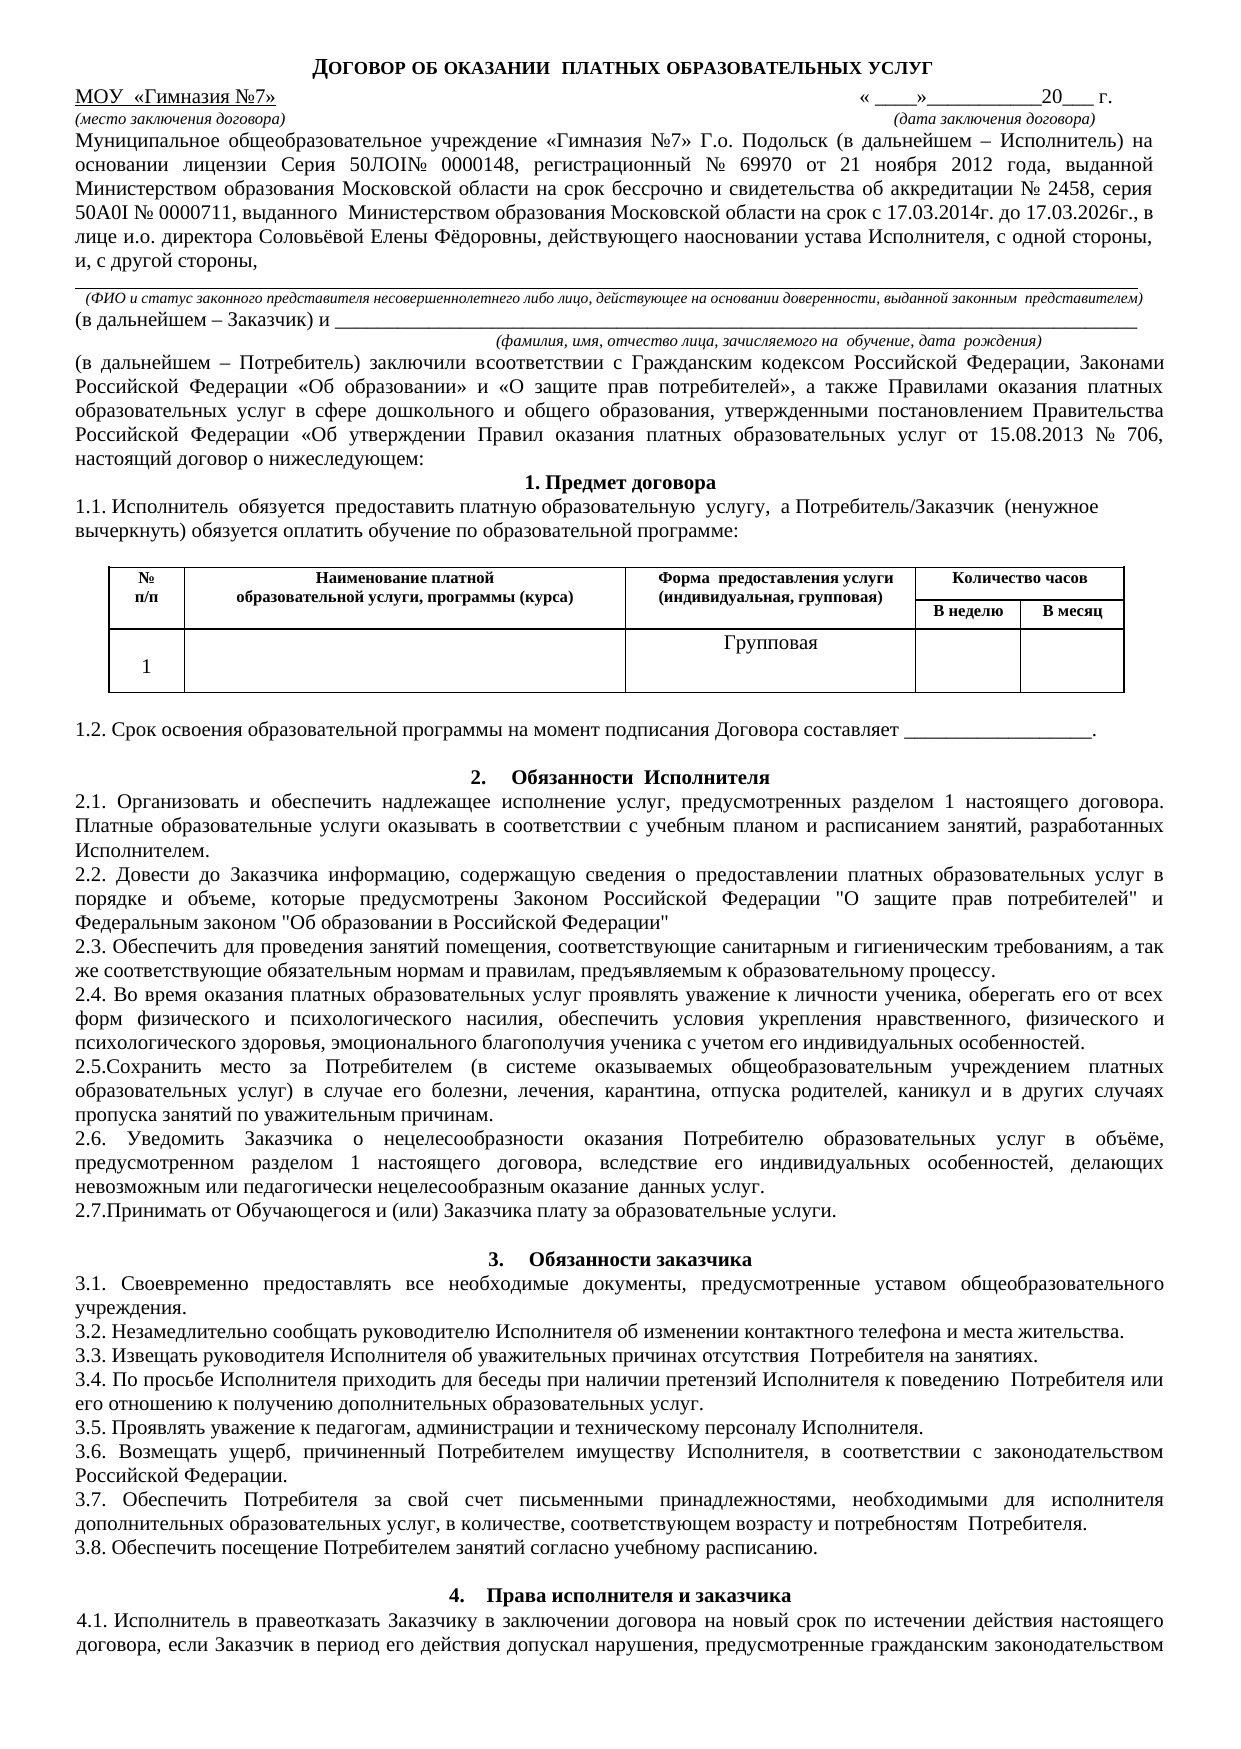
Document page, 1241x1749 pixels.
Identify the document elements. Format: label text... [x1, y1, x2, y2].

table_cell 1 [110, 630, 184, 692]
table_cell [1021, 630, 1123, 692]
text 3.5. Проявлять уважение к педагогам, администрации и техническому персоналу Исполнителя. [75, 1415, 1165, 1439]
text 2.6. Уведомить Заказчика о нецелесообразности оказания Потребителю образовательных услуг в объёме, предусмотренном разделом 1 настоящего договора, вследствие его индивидуальных особенностей, делающих невозможным или педагогически нецелесообразным оказание данных услуг. [75, 1126, 1165, 1198]
text 1.2. Срок освоения образовательной программы на момент подписания Договора составляет __________________. [75, 717, 1165, 741]
table_cell Групповая [626, 630, 915, 692]
text (в дальнейшем – Потребитель) заключили всоответствии с Гражданским кодексом Российской Федерации, Законами Российской Федерации «Об образовании» и «О защите прав потребителей», а также Правилами оказания платных образовательных услуг в сфере дошкольного и общего образования, утвержденными постановлением Правительства Российской Федерации «Об утверждении Правил оказания платных образовательных услуг от 15.08.2013 № 706, настоящий договор о нижеследующем: [75, 350, 1165, 470]
list Обязанности заказчика [75, 1247, 1165, 1271]
text 2.2. Довести до Заказчика информацию, содержащую сведения о предоставлении платных образовательных услуг в порядке и объеме, которые предусмотрены Законом Российской Федерации "О защите прав потребителей" и Федеральным законом "Об образовании в Российской Федерации" [75, 862, 1165, 934]
text (фамилия, имя, отчество лица, зачисляемого на обучение, дата рождения) [75, 331, 1165, 350]
text 2.4. Во время оказания платных образовательных услуг проявлять уважение к личности ученика, оберегать его от всех форм физического и психологического насилия, обеспечить условия укрепления нравственного, физического и психологического здоровья, эмоционального благополучия ученика с учетом его индивидуальных особенностей. [75, 982, 1165, 1054]
text 2.1. Организовать и обеспечить надлежащее исполнение услуг, предусмотренных разделом 1 настоящего договора. Платные образовательные услуги оказывать в соответствии с учебным планом и расписанием занятий, разработанных Исполнителем. [75, 789, 1165, 862]
text 3.7. Обеспечить Потребителя за свой счет письменными принадлежностями, необходимыми для исполнителя дополнительных образовательных услуг, в количестве, соответствующем возрасту и потребностям Потребителя. [75, 1487, 1165, 1535]
table_cell В месяц [1021, 601, 1123, 628]
table_cell В неделю [916, 601, 1020, 628]
text 2.3. Обеспечить для проведения занятий помещения, соответствующие санитарным и гигиеническим требованиям, а так же соответствующие обязательным нормам и правилам, предъявляемым к образовательному процессу. [75, 934, 1165, 982]
table_header Количество часов [916, 568, 1123, 599]
table_header Наименование платной образовательной услуги, программы (курса) [185, 568, 625, 628]
text (ФИО и статус законного представителя несовершеннолетнего либо лицо, действующее на основании доверенности, выданной законным представителем) [75, 289, 1154, 307]
table_header Форма предоставления услуги (индивидуальная, групповая) [626, 568, 915, 628]
text 3.3. Извещать руководителя Исполнителя об уважительных причинах отсутствия Потребителя на занятиях. [75, 1343, 1165, 1367]
list Обязанности Исполнителя [75, 765, 1165, 789]
text 1.1. Исполнитель обязуется предоставить платную образовательную услугу, а Потребитель/Заказчик (ненужное вычеркнуть) обязуется оплатить обучение по образовательной программе: [75, 494, 1165, 542]
text 3.2. Незамедлительно сообщать руководителю Исполнителя об изменении контактного телефона и места жительства. [75, 1319, 1165, 1343]
text 3.6. Возмещать ущерб, причиненный Потребителем имуществу Исполнителя, в соответствии с законодательством Российской Федерации. [75, 1439, 1165, 1487]
table_cell [916, 630, 1020, 692]
text 1. Предмет договора [75, 470, 1165, 494]
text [76, 1607, 1165, 1656]
text 4. Права исполнителя и заказчика [75, 1583, 1165, 1607]
text (место заключения договора) (дата заключения договора) [75, 108, 1165, 128]
text 2.7.Принимать от Обучающегося и (или) Заказчика плату за образовательные услуги. [75, 1198, 1165, 1222]
table_header № п/п [110, 568, 184, 628]
text (в дальнейшем – Заказчик) и _____________________________________________________________________________ [75, 307, 1165, 331]
text 3.4. По просьбе Исполнителя приходить для беседы при наличии претензий Исполнителя к поведению Потребителя или его отношению к получению дополнительных образовательных услуг. [75, 1367, 1165, 1415]
text МОУ «Гимназия №7» « ____»___________20___ г. [75, 84, 1165, 108]
title Договор об оказании платных образовательных услуг [75, 44, 1170, 82]
text Муниципальное общеобразовательное учреждение «Гимназия №7» Г.о. Подольск (в дальнейшем – Исполнитель) на основании лицензии Серия 50ЛОI№ 0000148, регистрационный № 69970 от 21 ноября 2012 года, выданной Министерством образования Московской области на срок бессрочно и свидетельства об аккредитации № 2458, серия 50А0I № 0000711, выданного Министерством образования Московской области на срок с 17.03.2014г. до 17.03.2026г., в лице и.о. директора Соловьёвой Елены Фёдоровны, действующего наосновании устава Исполнителя, с одной стороны, и, с другой стороны, [75, 128, 1154, 272]
text 3.1. Своевременно предоставлять все необходимые документы, предусмотренные уставом общеобразовательного учреждения. [75, 1271, 1165, 1319]
text 2.5.Сохранить место за Потребителем (в системе оказываемых общеобразовательным учреждением платных образовательных услуг) в случае его болезни, лечения, карантина, отпуска родителей, каникул и в других случаях пропуска занятий по уважительным причинам. [75, 1054, 1165, 1126]
table_cell [185, 630, 625, 692]
text 3.8. Обеспечить посещение Потребителем занятий согласно учебному расписанию. [75, 1535, 1165, 1559]
